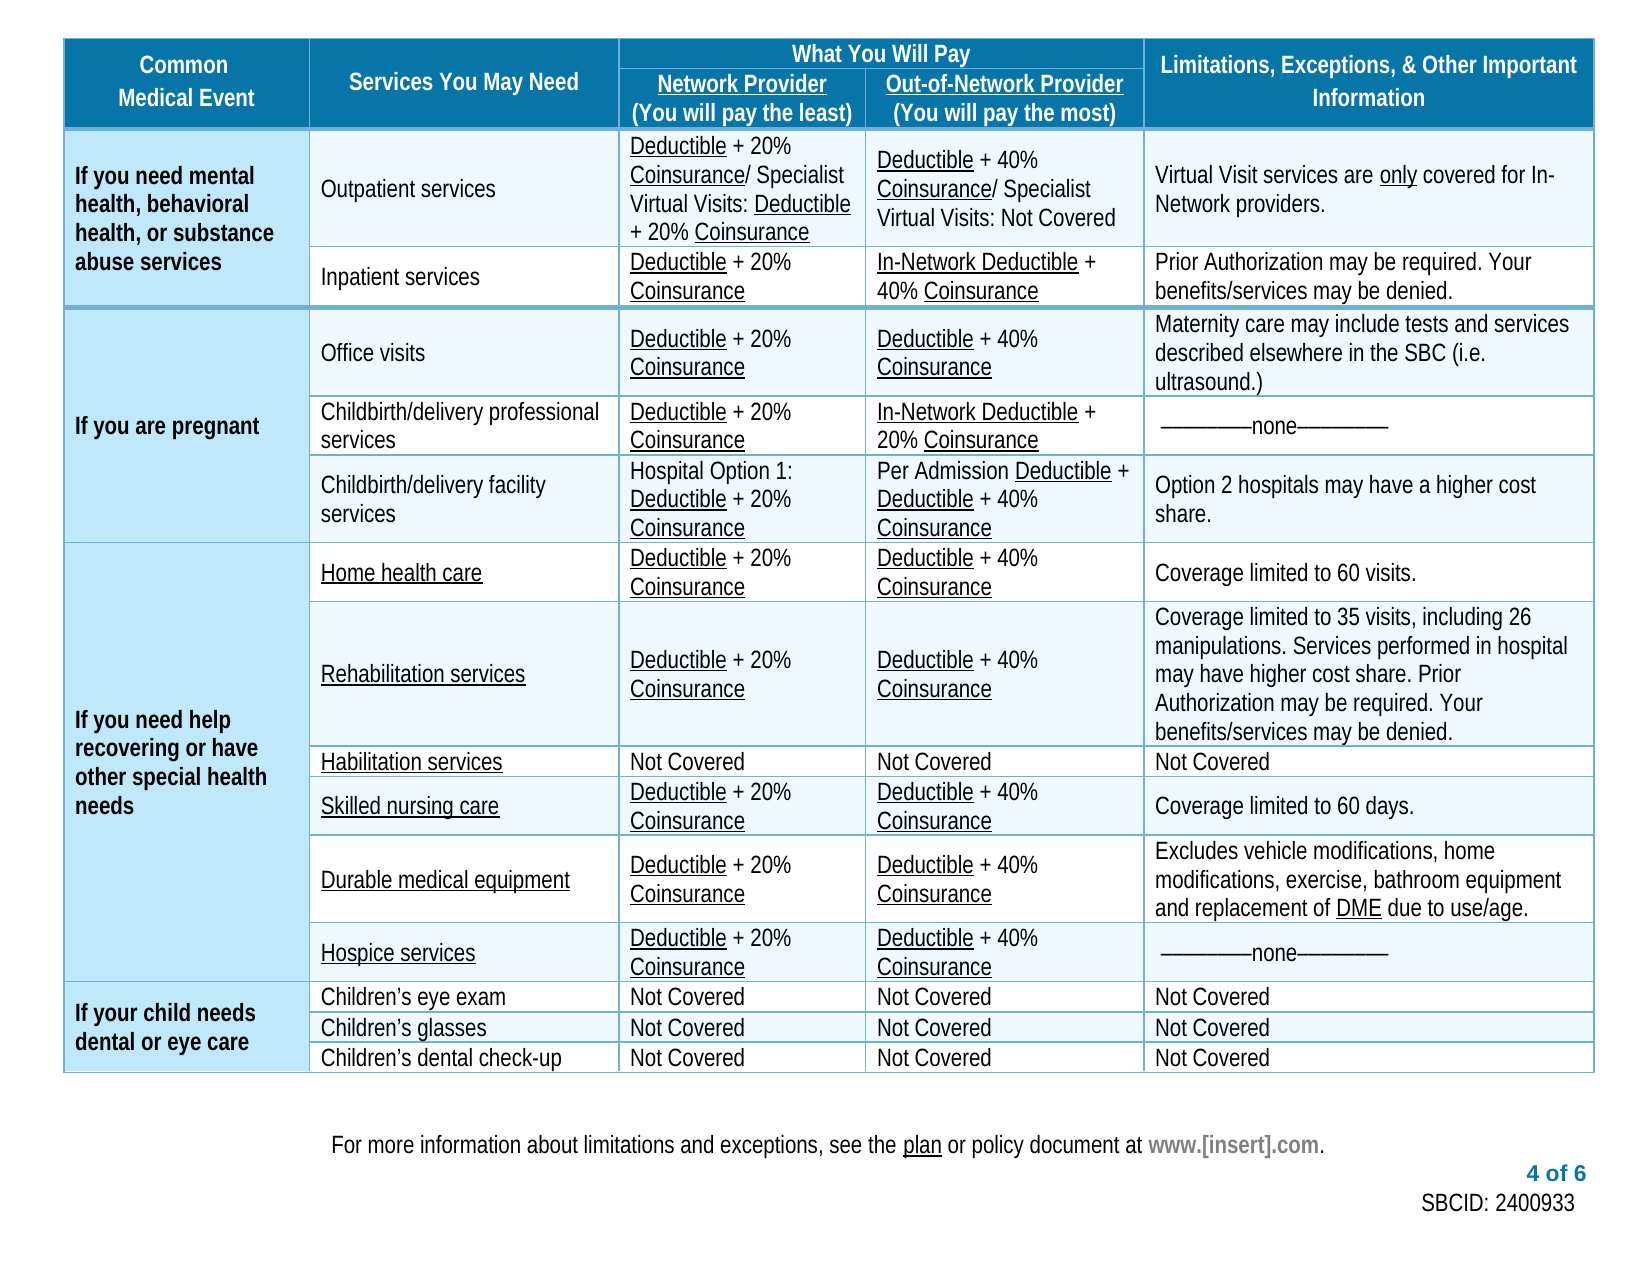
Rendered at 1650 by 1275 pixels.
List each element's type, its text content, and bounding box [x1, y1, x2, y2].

table_cell In-Network Deductible + 40% Coinsurance [866, 247, 1143, 305]
table_cell Hospice services [310, 923, 618, 981]
table_cell Deductible + 20% Coinsurance [620, 543, 865, 601]
table_cell Not Covered [620, 1043, 865, 1071]
table_cell Deductible + 40% Coinsurance [866, 310, 1143, 395]
table_cell Children’s glasses [310, 1013, 618, 1041]
table_cell If you need mental health, behavioral health, or substance abuse services [65, 131, 309, 305]
table_cell Childbirth/delivery facility services [310, 456, 618, 542]
table_cell Maternity care may include tests and services described elsewhere in the SBC (i.e. ultrasound.) [1145, 310, 1593, 395]
table_cell Deductible + 40% Coinsurance [866, 923, 1143, 981]
table_cell If your child needs dental or eye care [65, 982, 309, 1071]
table_cell Deductible + 20% Coinsurance [620, 923, 865, 981]
table_cell Inpatient services [310, 247, 618, 305]
table_cell Habilitation services [310, 747, 618, 776]
table_cell Option 2 hospitals may have a higher cost share. [1145, 456, 1593, 542]
table_header What You Will Pay [620, 39, 1143, 68]
table_cell Not Covered [620, 747, 865, 776]
table_cell If you are pregnant [65, 310, 309, 542]
table_cell Home health care [310, 543, 618, 601]
table_cell Deductible + 40% Coinsurance/ Specialist Virtual Visits: Not Covered [866, 131, 1143, 246]
table_cell ––––––––none–––––––– [1145, 397, 1593, 454]
table_cell Per Admission Deductible + Deductible + 40% Coinsurance [866, 456, 1143, 542]
table_cell Excludes vehicle modifications, home modifications, exercise, bathroom equipment and replacement of DME due to use/age. [1145, 836, 1593, 922]
table_cell Deductible + 20% Coinsurance [620, 310, 865, 395]
table_cell Not Covered [620, 982, 865, 1011]
table_cell Deductible + 40% Coinsurance [866, 836, 1143, 922]
table_cell Hospital Option 1: Deductible + 20% Coinsurance [620, 456, 865, 542]
table_cell Not Covered [1145, 982, 1593, 1011]
table_cell Outpatient services [310, 131, 618, 246]
table_cell Not Covered [866, 1043, 1143, 1071]
table_cell Deductible + 20% Coinsurance [620, 777, 865, 834]
table_cell Deductible + 20% Coinsurance [620, 397, 865, 454]
table_cell Children’s eye exam [310, 982, 618, 1011]
table_header Limitations, Exceptions, & Other Important Information [1145, 39, 1593, 127]
table_cell Deductible + 40% Coinsurance [866, 543, 1143, 601]
table_cell Deductible + 20% Coinsurance [620, 602, 865, 745]
table_cell Coverage limited to 60 visits. [1145, 543, 1593, 601]
table_cell Deductible + 40% Coinsurance [866, 777, 1143, 834]
table_cell Coverage limited to 60 days. [1145, 777, 1593, 834]
table_cell Virtual Visit services are only covered for In-Network providers. [1145, 131, 1593, 246]
table_cell Out-of-Network Provider (You will pay the most) [866, 69, 1143, 127]
table_cell Deductible + 40% Coinsurance [866, 602, 1143, 745]
table_cell Deductible + 20% Coinsurance/ Specialist Virtual Visits: Deductible + 20% Coinsurance [620, 131, 865, 246]
table_cell If you need help recovering or have other special health needs [65, 543, 309, 981]
table_cell Network Provider (You will pay the least) [620, 69, 865, 127]
table_cell Coverage limited to 35 visits, including 26 manipulations. Services performed in hospital may have higher cost share. Prior Authorization may be required. Your benefits/services may be denied. [1145, 602, 1593, 745]
table_cell Not Covered [1145, 747, 1593, 776]
table_cell Not Covered [1145, 1043, 1593, 1071]
table_cell Not Covered [866, 982, 1143, 1011]
table_cell Office visits [310, 310, 618, 395]
table_cell Deductible + 20% Coinsurance [620, 247, 865, 305]
table_cell Durable medical equipment [310, 836, 618, 922]
table_cell Not Covered [866, 747, 1143, 776]
table_cell Not Covered [1145, 1013, 1593, 1041]
table_cell Not Covered [620, 1013, 865, 1041]
table_cell Not Covered [866, 1013, 1143, 1041]
table_header Services You May Need [310, 39, 618, 127]
table_cell Skilled nursing care [310, 777, 618, 834]
table_cell ––––––––none–––––––– [1145, 923, 1593, 981]
table_cell Rehabilitation services [310, 602, 618, 745]
table_header Common Medical Event [65, 39, 309, 127]
table_cell Deductible + 20% Coinsurance [620, 836, 865, 922]
table_cell Childbirth/delivery professional services [310, 397, 618, 454]
table_cell Children’s dental check-up [310, 1043, 618, 1071]
table_cell In-Network Deductible + 20% Coinsurance [866, 397, 1143, 454]
table_cell Prior Authorization may be required. Your benefits/services may be denied. [1145, 247, 1593, 305]
